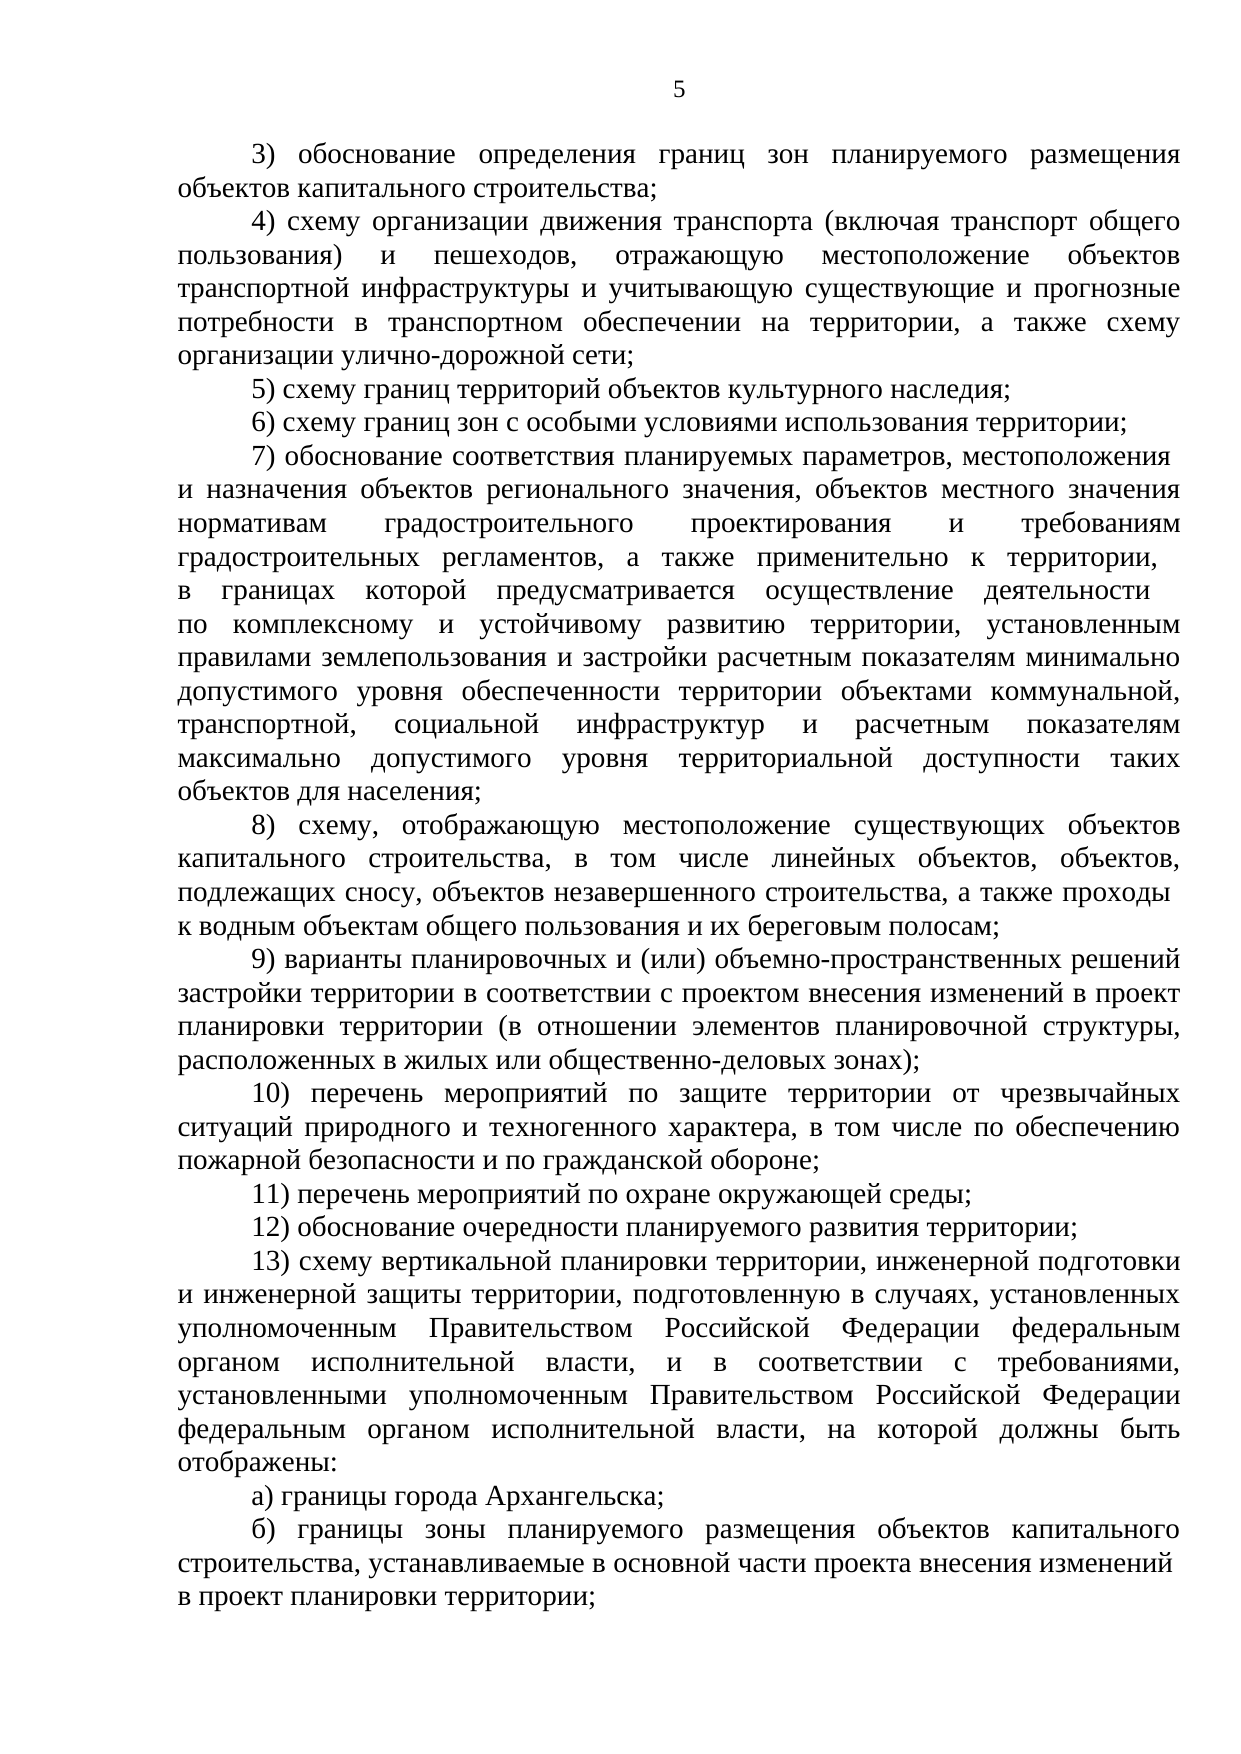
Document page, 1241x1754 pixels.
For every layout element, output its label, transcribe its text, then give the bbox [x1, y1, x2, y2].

text а) границы города Архангельска; [177, 1478, 1181, 1511]
text 11) перечень мероприятий по охране окружающей среды; [177, 1176, 1181, 1209]
text 8) схему, отображающую местоположение существующих объектов капитального строительства, в том числе линейных объектов, объектов, подлежащих сносу, объектов незавершенного строительства, а также проходы к водным объектам общего пользования и их береговым полосам; [177, 807, 1181, 941]
text 4) схему организации движения транспорта (включая транспорт общего пользования) и пешеходов, отражающую местоположение объектов транспортной инфраструктуры и учитывающую существующие и прогнозные потребности в транспортном обеспечении на территории, а также схему организации улично-дорожной сети; [177, 203, 1181, 371]
text б) границы зоны планируемого размещения объектов капитального строительства, устанавливаемые в основной части проекта внесения изменений в проект планировки территории; [177, 1511, 1181, 1612]
text 5) схему границ территорий объектов культурного наследия; [177, 371, 1181, 404]
text 10) перечень мероприятий по защите территории от чрезвычайных ситуаций природного и техногенного характера, в том числе по обеспечению пожарной безопасности и по гражданской обороне; [177, 1075, 1181, 1176]
text 7) обоснование соответствия планируемых параметров, местоположения и назначения объектов регионального значения, объектов местного значения нормативам градостроительного проектирования и требованиям градостроительных регламентов, а также применительно к территории, в границах которой предусматривается осуществление деятельности по комплексному и устойчивому развитию территории, установленным правилами землепользования и застройки расчетным показателям минимально допустимого уровня обеспеченности территории объектами коммунальной, транспортной, социальной инфраструктур и расчетным показателям максимально допустимого уровня территориальной доступности таких объектов для населения; [177, 438, 1181, 807]
text 3) обоснование определения границ зон планируемого размещения объектов капитального строительства; [177, 136, 1181, 203]
text 6) схему границ зон с особыми условиями использования территории; [177, 404, 1181, 438]
text 13) схему вертикальной планировки территории, инженерной подготовки и инженерной защиты территории, подготовленную в случаях, установленных уполномоченным Правительством Российской Федерации федеральным органом исполнительной власти, и в соответствии с требованиями, установленными уполномоченным Правительством Российской Федерации федеральным органом исполнительной власти, на которой должны быть отображены: [177, 1243, 1181, 1478]
text 9) варианты планировочных и (или) объемно-пространственных решений застройки территории в соответствии с проектом внесения изменений в проект планировки территории (в отношении элементов планировочной структуры, расположенных в жилых или общественно-деловых зонах); [177, 941, 1181, 1075]
text 12) обоснование очередности планируемого развития территории; [177, 1209, 1181, 1243]
